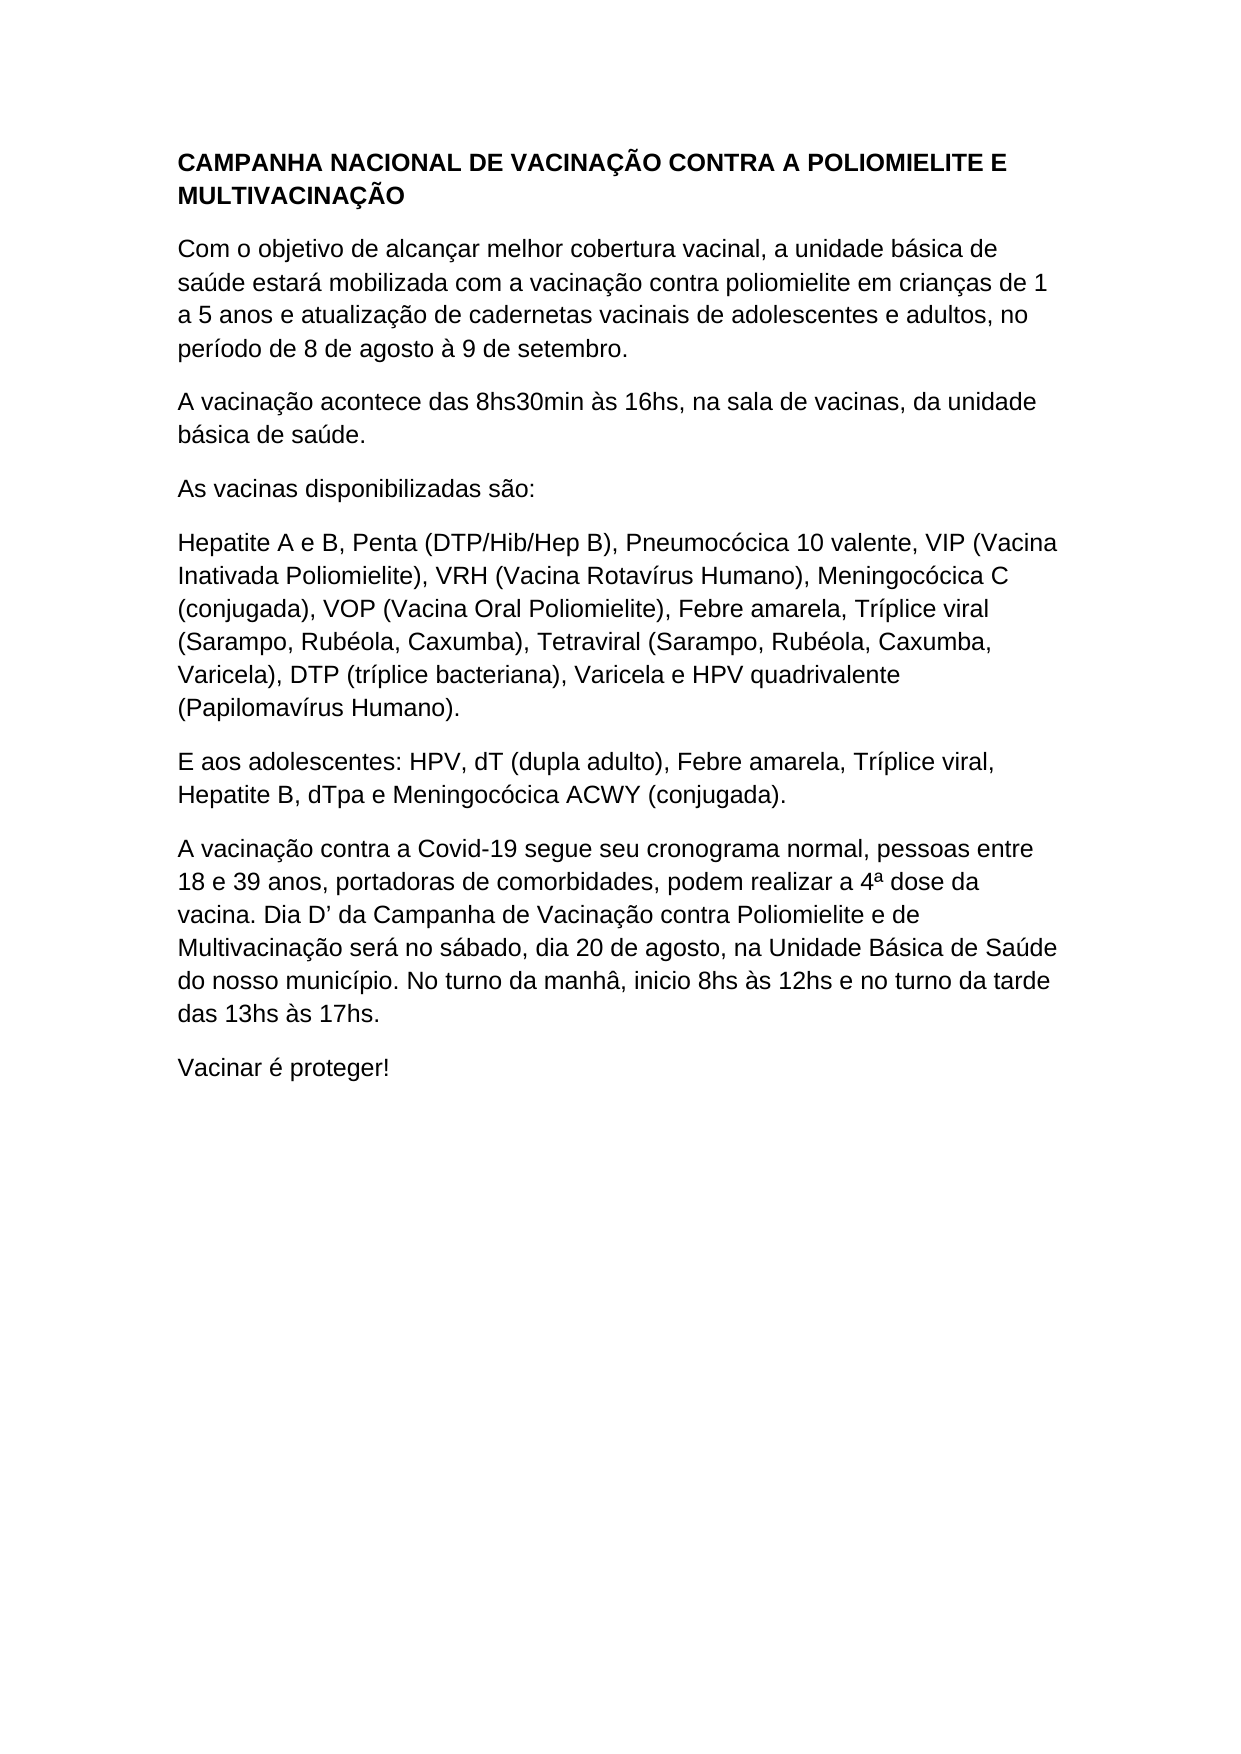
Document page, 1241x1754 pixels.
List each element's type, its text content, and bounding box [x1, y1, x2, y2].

text A vacinação acontece das 8hs30min às 16hs, na sala de vacinas, da unidade básica de saúde. [177, 387, 1063, 449]
text Vacinar é proteger! [177, 1053, 1063, 1082]
text Hepatite A e B, Penta (DTP/Hib/Hep B), Pneumocócica 10 valente, VIP (Vacina Inativada Poliomielite), VRH (Vacina Rotavírus Humano), Meningocócica C (conjugada), VOP (Vacina Oral Poliomielite), Febre amarela, Tríplice viral (Sarampo, Rubéola, Caxumba), Tetraviral (Sarampo, Rubéola, Caxumba, Varicela), DTP (tríplice bacteriana), Varicela e HPV quadrivalente (Papilomavírus Humano). [177, 528, 1063, 722]
text E aos adolescentes: HPV, dT (dupla adulto), Febre amarela, Tríplice viral, Hepatite B, dTpa e Meningocócica ACWY (conjugada). [177, 747, 1063, 809]
text CAMPANHA NACIONAL DE VACINAÇÃO CONTRA A POLIOMIELITE E MULTIVACINAÇÃO [177, 148, 1063, 209]
text Com o objetivo de alcançar melhor cobertura vacinal, a unidade básica de saúde estará mobilizada com a vacinação contra poliomielite em crianças de 1 a 5 anos e atualização de cadernetas vacinais de adolescentes e adultos, no período de 8 de agosto à 9 de setembro. [177, 234, 1063, 362]
text As vacinas disponibilizadas são: [177, 474, 1063, 503]
text A vacinação contra a Covid-19 segue seu cronograma normal, pessoas entre 18 e 39 anos, portadoras de comorbidades, podem realizar a 4ª dose da vacina. Dia D’ da Campanha de Vacinação contra Poliomielite e de Multivacinação será no sábado, dia 20 de agosto, na Unidade Básica de Saúde do nosso município. No turno da manhâ, inicio 8hs às 12hs e no turno da tarde das 13hs às 17hs. [177, 834, 1063, 1028]
